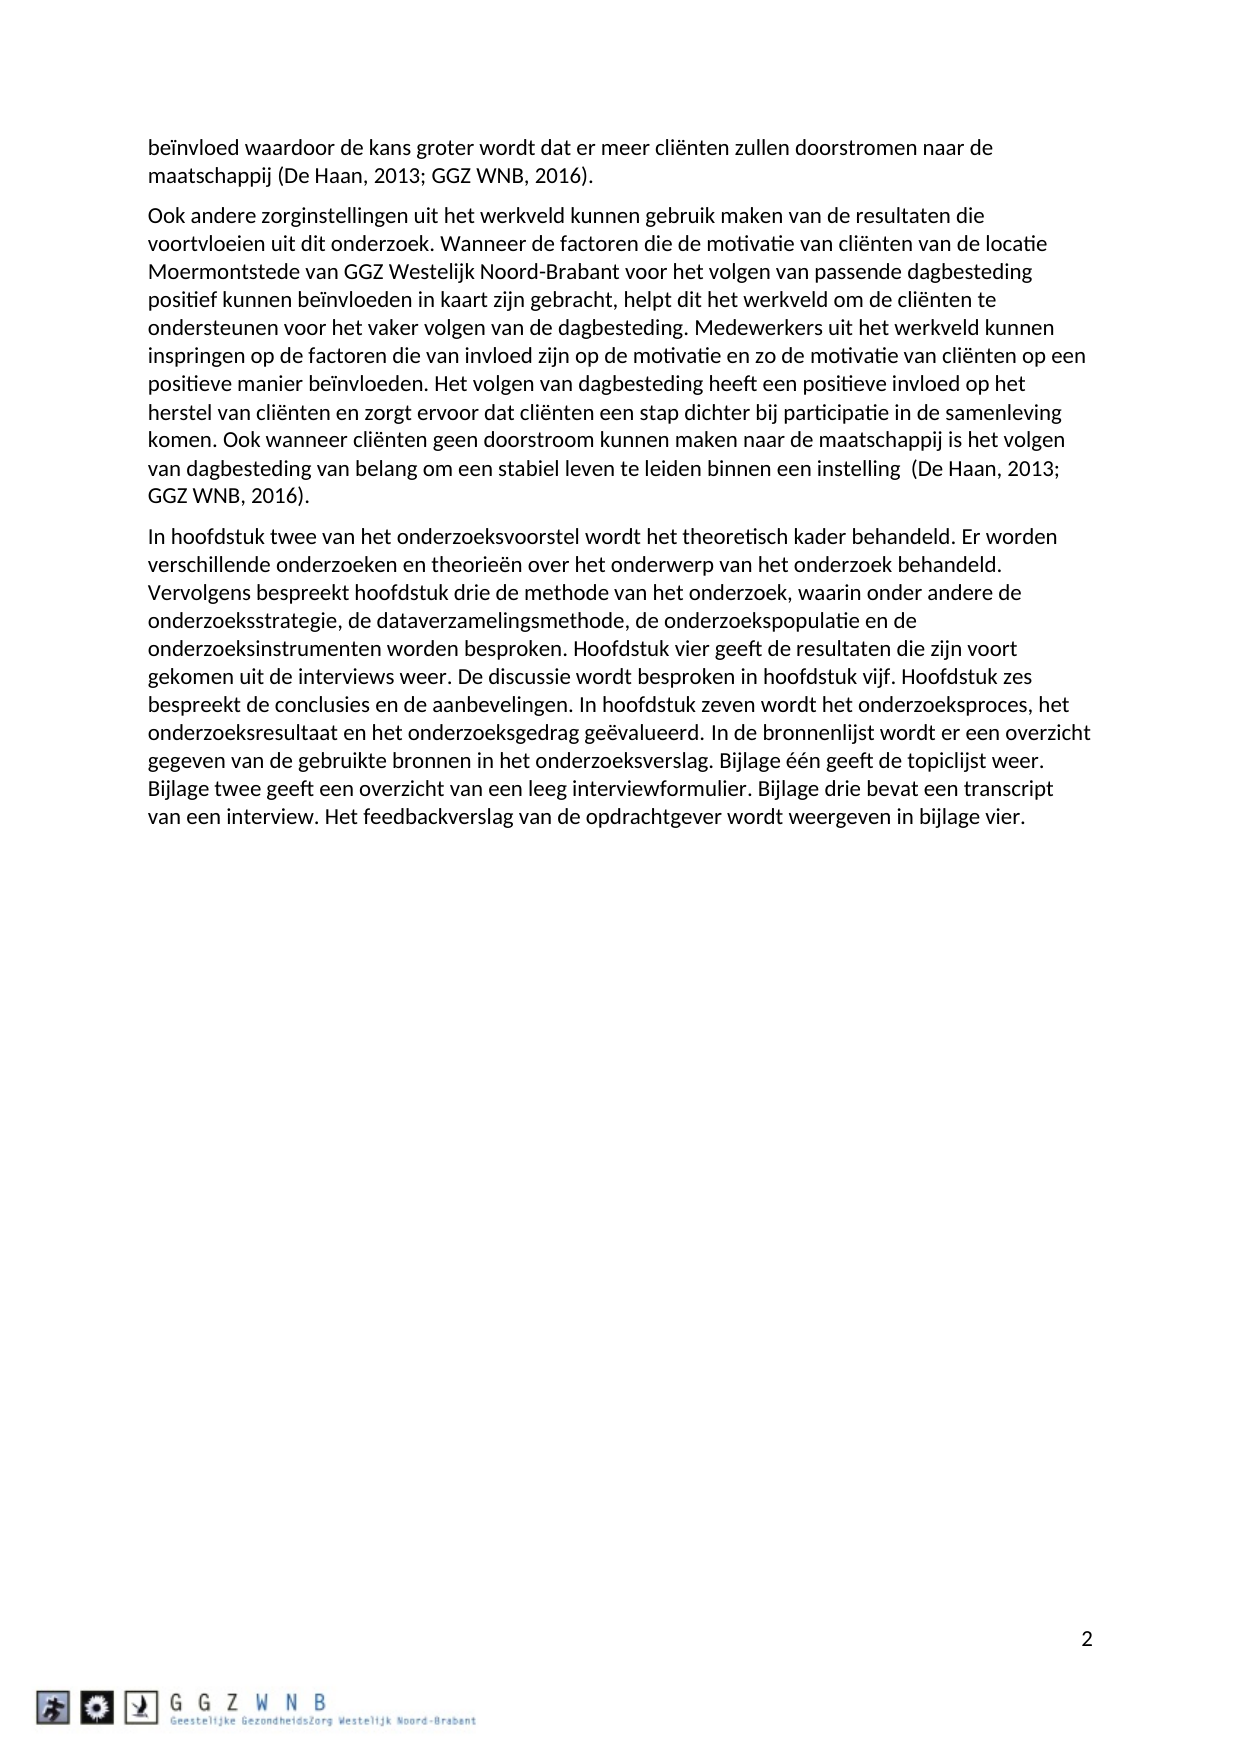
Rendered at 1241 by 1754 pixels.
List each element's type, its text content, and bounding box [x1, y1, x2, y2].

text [148, 133, 1093, 189]
picture [9, 1663, 559, 1741]
text Ook andere zorginstellingen uit het werkveld kunnen gebruik maken van de resultaten die voortvloeien uit dit onderzoek. Wanneer de factoren die de motivatie van cliënten van de locatie Moermontstede van GGZ Westelijk Noord-Brabant voor het volgen van passende dagbesteding positief kunnen beïnvloeden in kaart zijn gebracht, helpt dit het werkveld om de cliënten te ondersteunen voor het vaker volgen van de dagbesteding. Medewerkers uit het werkveld kunnen inspringen op de factoren die van invloed zijn op de motivatie en zo de motivatie van cliënten op een positieve manier beïnvloeden. Het volgen van dagbesteding heeft een positieve invloed op het herstel van cliënten en zorgt ervoor dat cliënten een stap dichter bij participatie in de samenleving komen. Ook wanneer cliënten geen doorstroom kunnen maken naar de maatschappij is het volgen van dagbesteding van belang om een stabiel leven te leiden binnen een instelling (De Haan, 2013; GGZ WNB, 2016). [148, 201, 1093, 510]
text In hoofdstuk twee van het onderzoeksvoorstel wordt het theoretisch kader behandeld. Er worden verschillende onderzoeken en theorieën over het onderwerp van het onderzoek behandeld. Vervolgens bespreekt hoofdstuk drie de methode van het onderzoek, waarin onder andere de onderzoeksstrategie, de dataverzamelingsmethode, de onderzoekspopulatie en de onderzoeksinstrumenten worden besproken. Hoofdstuk vier geeft de resultaten die zijn voort gekomen uit de interviews weer. De discussie wordt besproken in hoofdstuk vijf. Hoofdstuk zes bespreekt de conclusies en de aanbevelingen. In hoofdstuk zeven wordt het onderzoeksproces, het onderzoeksresultaat en het onderzoeksgedrag geëvalueerd. In de bronnenlijst wordt er een overzicht gegeven van de gebruikte bronnen in het onderzoeksverslag. Bijlage één geeft de topiclijst weer. Bijlage twee geeft een overzicht van een leeg interviewformulier. Bijlage drie bevat een transcript van een interview. Het feedbackverslag van de opdrachtgever wordt weergeven in bijlage vier. [148, 522, 1093, 830]
